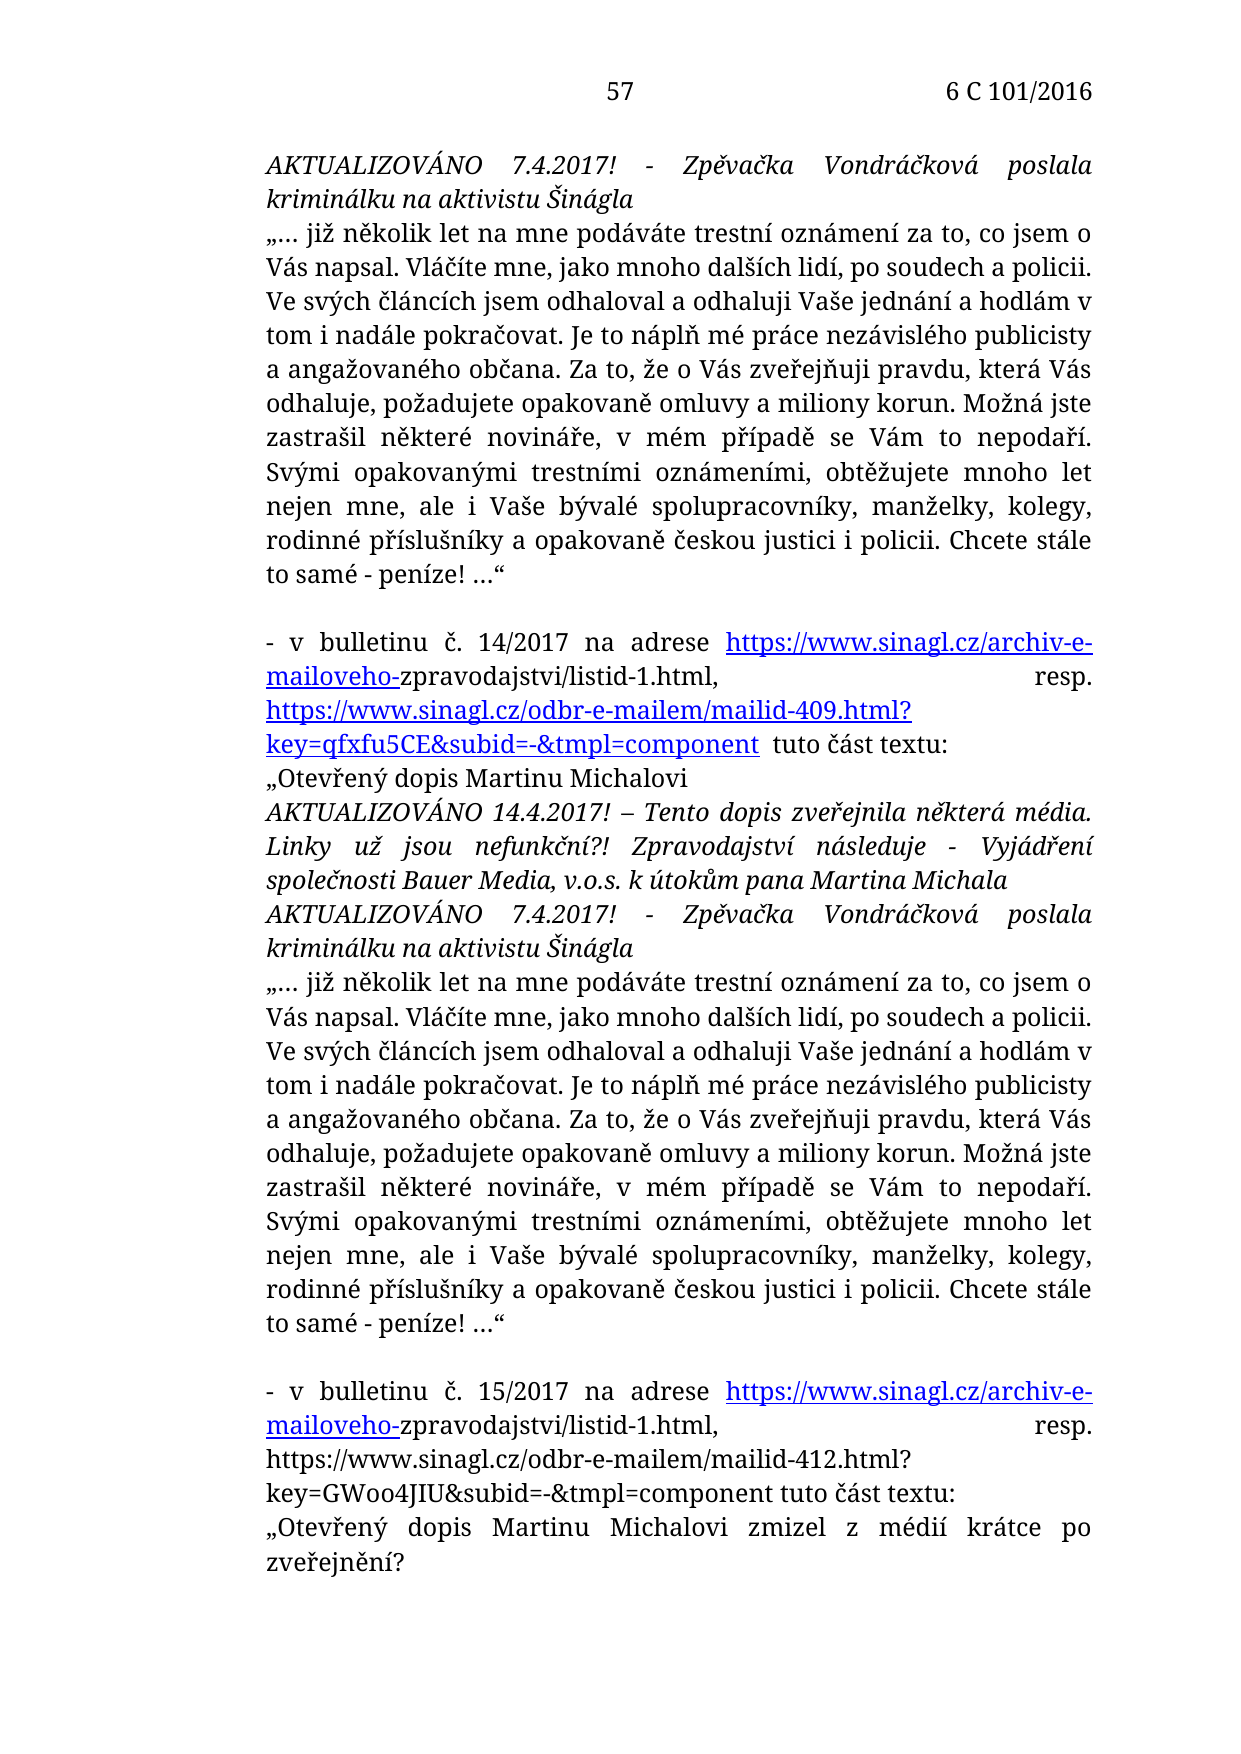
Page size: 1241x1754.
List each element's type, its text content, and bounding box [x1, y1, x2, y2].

text „… již několik let na mne podáváte trestní oznámení za to, co jsem o Vás napsal. Vláčíte mne, jako mnoho dalších lidí, po soudech a policii. Ve svých článcích jsem odhaloval a odhaluji Vaše jednání a hodlám v tom i nadále pokračovat. Je to náplň mé práce nezávislého publicisty a angažovaného občana. Za to, že o Vás zveřejňuji pravdu, která Vás odhaluje, požadujete opakovaně omluvy a miliony korun. Možná jste zastrašil některé novináře, v mém případě se Vám to nepodaří. Svými opakovanými trestními oznámeními, obtěžujete mnoho let nejen mne, ale i Vaše bývalé spolupracovníky, manželky, kolegy, rodinné příslušníky a opakovaně českou justici i policii. Chcete stále to samé - peníze! …“ [148, 216, 1093, 590]
text AKTUALIZOVÁNO 7.4.2017! - Zpěvačka Vondráčková poslala kriminálku na aktivistu Šinágla [148, 897, 1093, 965]
text „Otevřený dopis Martinu Michalovi [148, 761, 1093, 795]
text „Otevřený dopis Martinu Michalovi zmizel z médií krátce po zveřejnění? [148, 1510, 1093, 1578]
text „… již několik let na mne podáváte trestní oznámení za to, co jsem o Vás napsal. Vláčíte mne, jako mnoho dalších lidí, po soudech a policii. Ve svých článcích jsem odhaloval a odhaluji Vaše jednání a hodlám v tom i nadále pokračovat. Je to náplň mé práce nezávislého publicisty a angažovaného občana. Za to, že o Vás zveřejňuji pravdu, která Vás odhaluje, požadujete opakovaně omluvy a miliony korun. Možná jste zastrašil některé novináře, v mém případě se Vám to nepodaří. Svými opakovanými trestními oznámeními, obtěžujete mnoho let nejen mne, ale i Vaše bývalé spolupracovníky, manželky, kolegy, rodinné příslušníky a opakovaně českou justici i policii. Chcete stále to samé - peníze! …“ [148, 965, 1093, 1340]
text - v bulletinu č. 15/2017 na adrese https://www.sinagl.cz/archiv-e-mailoveho-zpravodajstvi/listid-1.html, resp. https://www.sinagl.cz/odbr-e-mailem/mailid-412.html?key=GWoo4JIU&subid=-&tmpl=component tuto část textu: [148, 1374, 1093, 1510]
text AKTUALIZOVÁNO 7.4.2017! - Zpěvačka Vondráčková poslala kriminálku na aktivistu Šinágla [148, 148, 1093, 216]
text AKTUALIZOVÁNO 14.4.2017! – Tento dopis zveřejnila některá média. Linky už jsou nefunkční?! Zpravodajství následuje - Vyjádření společnosti Bauer Media, v.o.s. k útokům pana Martina Michala [148, 795, 1093, 897]
text - v bulletinu č. 14/2017 na adrese https://www.sinagl.cz/archiv-e-mailoveho-zpravodajstvi/listid-1.html, resp. https://www.sinagl.cz/odbr-e-mailem/mailid-409.html?key=qfxfu5CE&subid=-&tmpl=component tuto část textu: [148, 624, 1093, 761]
